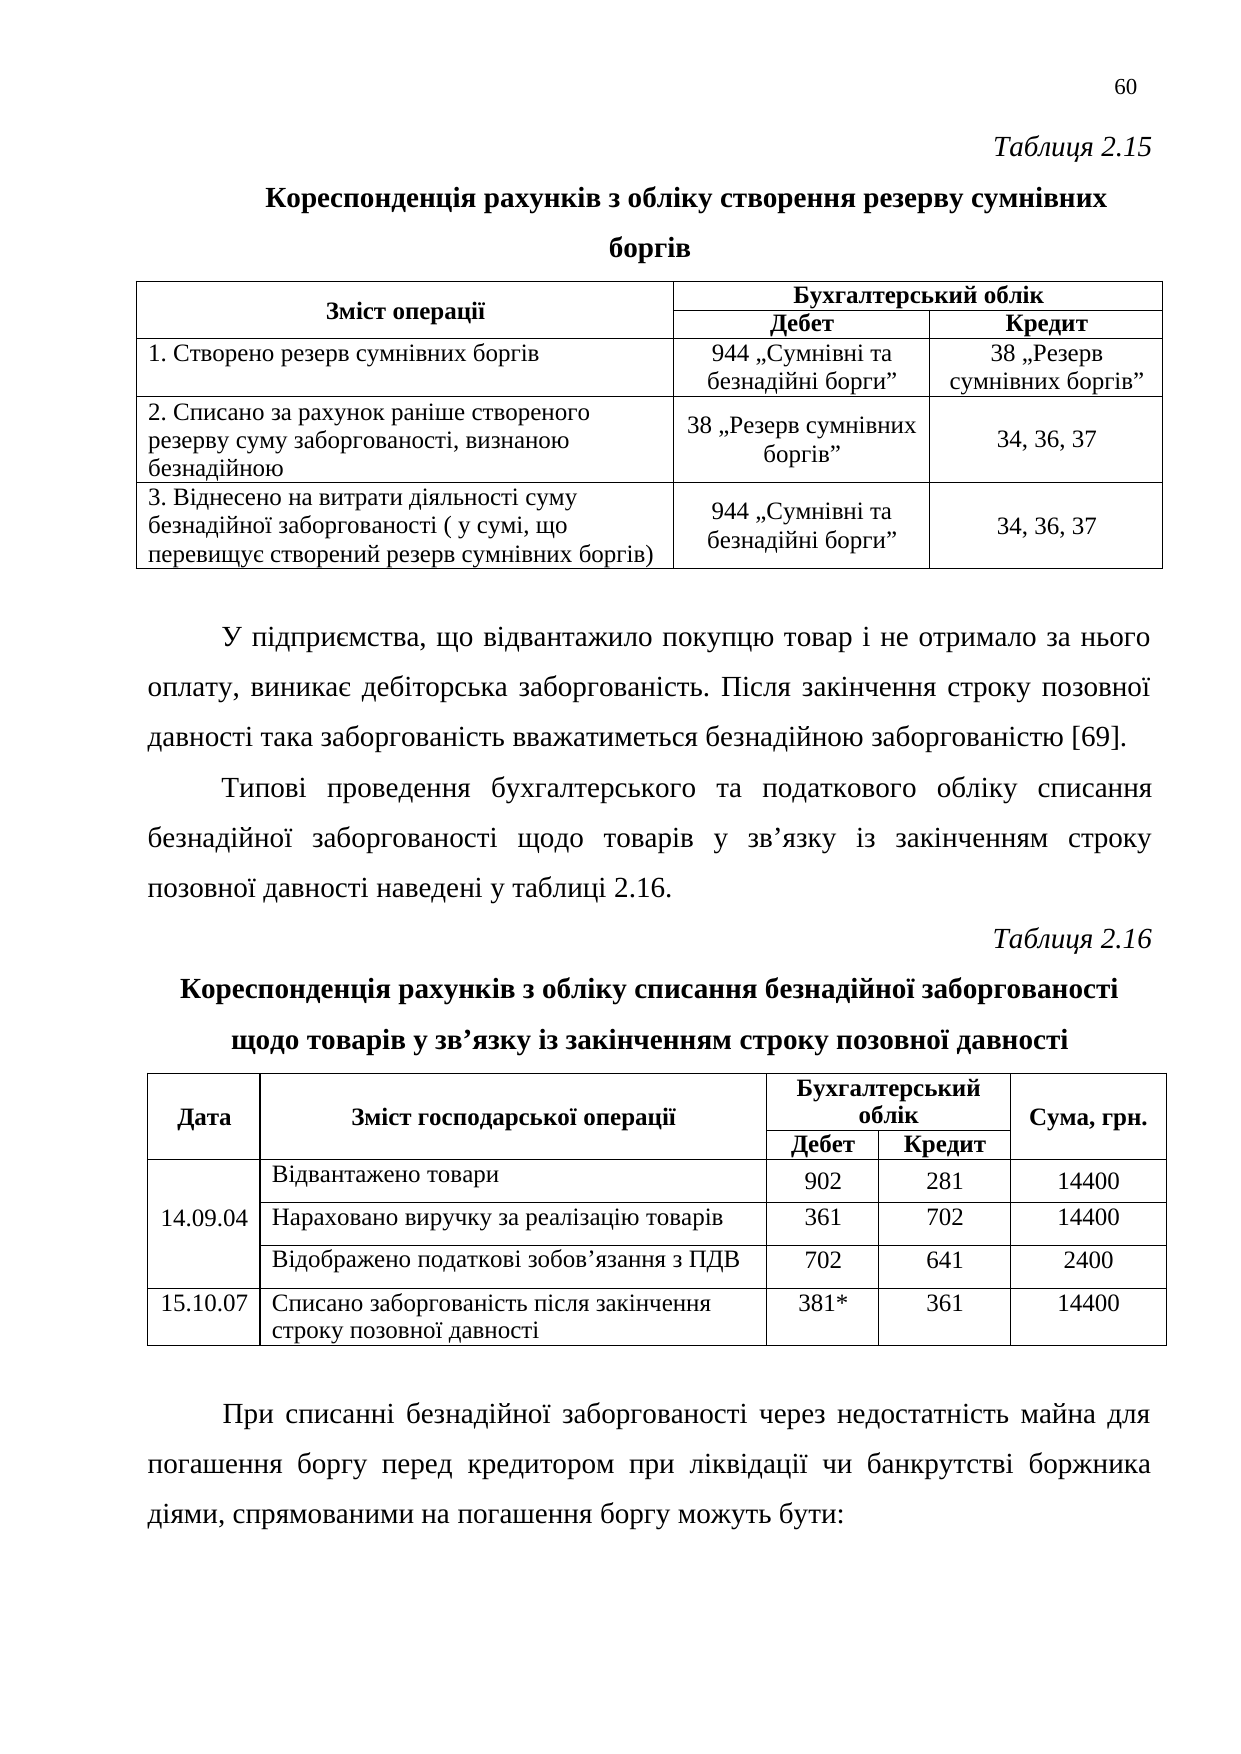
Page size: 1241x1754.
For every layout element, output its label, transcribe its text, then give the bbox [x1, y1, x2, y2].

text боргів [329, 230, 971, 264]
table_cell 14400 [1011, 1160, 1166, 1202]
table_cell 14400 [1011, 1203, 1166, 1244]
table_cell 361 [879, 1289, 1010, 1345]
table_cell Відображено податкові зобов’язання з ПДВ [261, 1246, 766, 1288]
table_cell 702 [767, 1246, 878, 1288]
text У підприємства, що відвантажило покупцю товар і не отримало за нього оплату, виникає дебіторська заборгованість. Після закінчення строку позовної давності така заборгованість вважатиметься безнадійною заборгованістю [69]. [147, 619, 1151, 753]
table_header Дата [148, 1074, 259, 1158]
table_header Зміст господарської операції [261, 1074, 766, 1158]
table_cell 38 „Резерв сумнівних боргів” [674, 397, 929, 482]
table_cell 902 [767, 1160, 878, 1202]
table_cell 2400 [1011, 1246, 1166, 1288]
table_cell Відвантажено товари [261, 1160, 766, 1202]
text При списанні безнадійної заборгованості через недостатність майна для погашення боргу перед кредитором при ліквідації чи банкрутстві боржника діями, спрямованими на погашення боргу можуть бути: [147, 1396, 1151, 1530]
table_cell 15.10.07 [148, 1289, 259, 1345]
table_cell 1. Створено резерв сумнівних боргів [137, 339, 673, 396]
table_cell Нараховано виручку за реалізацію товарів [261, 1203, 766, 1244]
table_header Бухгалтерський облік [674, 282, 1162, 309]
table_cell Списано заборгованість після закінчення строку позовної давності [261, 1289, 766, 1345]
table_cell 3. Віднесено на витрати діяльності суму безнадійної заборгованості ( у сумі, що перевищує створений резерв сумнівних боргів) [137, 483, 673, 568]
table_header Бухгалтерський облік [767, 1074, 1010, 1130]
table_cell 2. Списано за рахунок раніше створеного резерву суму заборгованості, визнаною безнадійною [137, 397, 673, 482]
text Таблиця 2.16 [992, 921, 1217, 954]
table_cell Дебет [674, 311, 929, 338]
table_header Зміст операції [137, 282, 673, 338]
text Типові проведення бухгалтерського та податкового обліку списання безнадійної заборгованості щодо товарів у зв’язку із закінченням строку позовної давності наведені у таблиці 2.16. [147, 770, 1152, 904]
table_cell 361 [767, 1203, 878, 1244]
table_cell 14.09.04 [148, 1160, 259, 1288]
table_cell 38 „Резерв сумнівних боргів” [930, 339, 1162, 396]
table_cell 702 [879, 1203, 1010, 1244]
table_cell 281 [879, 1160, 1010, 1202]
table_cell Дебет [767, 1131, 878, 1158]
table_cell 34, 36, 37 [930, 397, 1162, 482]
table_cell Кредит [879, 1131, 1010, 1158]
table_cell 14400 [1011, 1289, 1166, 1345]
table_cell 641 [879, 1246, 1010, 1288]
table_cell Кредит [930, 311, 1162, 338]
table_cell 944 „Сумнівні та безнадійні борги” [674, 483, 929, 568]
table_header Сума, грн. [1011, 1074, 1166, 1158]
table_cell 944 „Сумнівні та безнадійні борги” [674, 339, 929, 396]
subtitle Кореспонденція рахунків з обліку створення резерву сумнівних [225, 180, 1147, 213]
subtitle Кореспонденція рахунків з обліку списання безнадійної заборгованості щодо товарів у зв’язку із закінченням строку позовної давності [180, 972, 1120, 1055]
table_cell 381* [767, 1289, 878, 1345]
table_cell 34, 36, 37 [930, 483, 1162, 568]
text Таблиця 2.15 [98, 129, 1152, 163]
